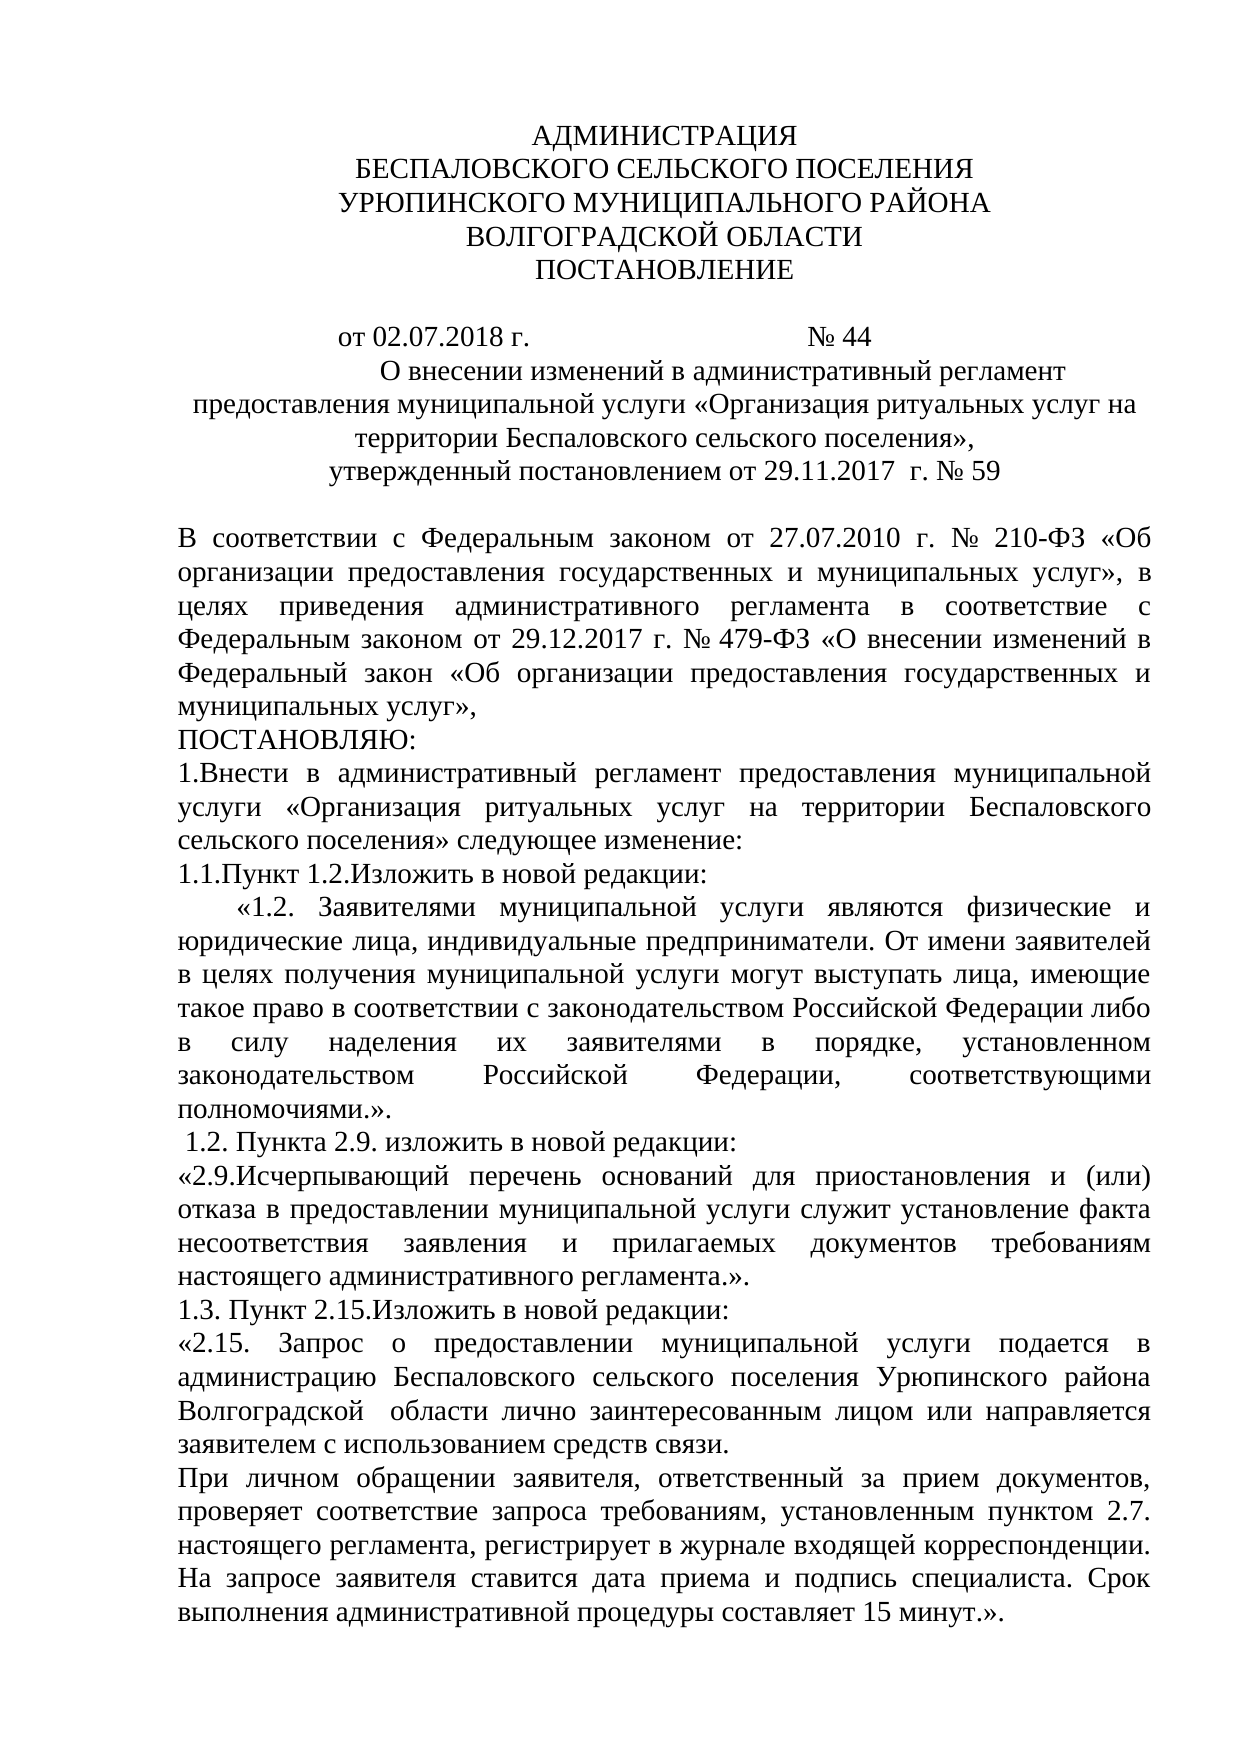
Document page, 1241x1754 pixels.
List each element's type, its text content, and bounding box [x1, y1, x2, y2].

text ПОСТАНОВЛЯЮ: [177, 722, 1152, 755]
text 1.2. Пункта 2.9. изложить в новой редакции: [177, 1124, 1152, 1158]
text от 02.07.2018 г. № 44 [177, 319, 1152, 353]
text ВОЛГОГРАДСКОЙ ОБЛАСТИ [177, 219, 1152, 252]
text «2.15. Запрос о предоставлении муниципальной услуги подается в администрацию Беспаловского сельского поселения Урюпинского района Волгоградской области лично заинтересованным лицом или направляется заявителем с использованием средств связи. [177, 1326, 1152, 1460]
text 1.Внести в административный регламент предоставления муниципальной услуги «Организация ритуальных услуг на территории Беспаловского сельского поселения» следующее изменение: [177, 755, 1152, 856]
text «2.9.Исчерпывающий перечень оснований для приостановления и (или) отказа в предоставлении муниципальной услуги служит установление факта несоответствия заявления и прилагаемых документов требованиям настоящего административного регламента.». [177, 1158, 1152, 1292]
text «1.2. Заявителями муниципальной услуги являются физические и юридические лица, индивидуальные предприниматели. От имени заявителей в целях получения муниципальной услуги могут выступать лица, имеющие такое право в соответствии с законодательством Российской Федерации либо в силу наделения их заявителями в порядке, установленном законодательством Российской Федерации, соответствующими полномочиями.». [177, 889, 1152, 1124]
text О внесении изменений в административный регламент предоставления муниципальной услуги «Организация ритуальных услуг на территории Беспаловского сельского поселения», [177, 353, 1152, 453]
text УРЮПИНСКОГО МУНИЦИПАЛЬНОГО РАЙОНА [177, 185, 1152, 219]
subtitle В соответствии с Федеральным законом от 27.07.2010 г. № 210-ФЗ «Об организации предоставления государственных и муниципальных услуг», в целях приведения административного регламента в соответствие с Федеральным законом от 29.12.2017 г. № 479-ФЗ «О внесении изменений в Федеральный закон «Об организации предоставления государственных и муниципальных услуг», [455, 688, 1152, 722]
text БЕСПАЛОВСКОГО СЕЛЬСКОГО ПОСЕЛЕНИЯ [177, 152, 1152, 185]
text 1.3. Пункт 2.15.Изложить в новой редакции: [177, 1292, 1152, 1326]
text 1.1.Пункт 1.2.Изложить в новой редакции: [177, 856, 1152, 889]
text АДМИНИСТРАЦИЯ [177, 118, 1152, 152]
text ПОСТАНОВЛЕНИЕ [177, 252, 1152, 286]
text утвержденный постановлением от 29.11.2017 г. № 59 [177, 453, 1152, 487]
subtitle В соответствии с Федеральным законом от 27.07.2010 г. № 210-ФЗ «Об организации предоставления государственных и муниципальных услуг», в целях приведения административного регламента в соответствие с Федеральным законом от 29.12.2017 г. № 479-ФЗ «О внесении изменений в Федеральный закон «Об организации предоставления государственных и муниципальных услуг», [177, 521, 1152, 655]
text При личном обращении заявителя, ответственный за прием документов, проверяет соответствие запроса требованиям, установленным пунктом 2.7. настоящего регламента, регистрирует в журнале входящей корреспонденции. На запросе заявителя ставится дата приема и подпись специалиста. Срок выполнения административной процедуры составляет 15 минут.». [177, 1460, 1152, 1627]
